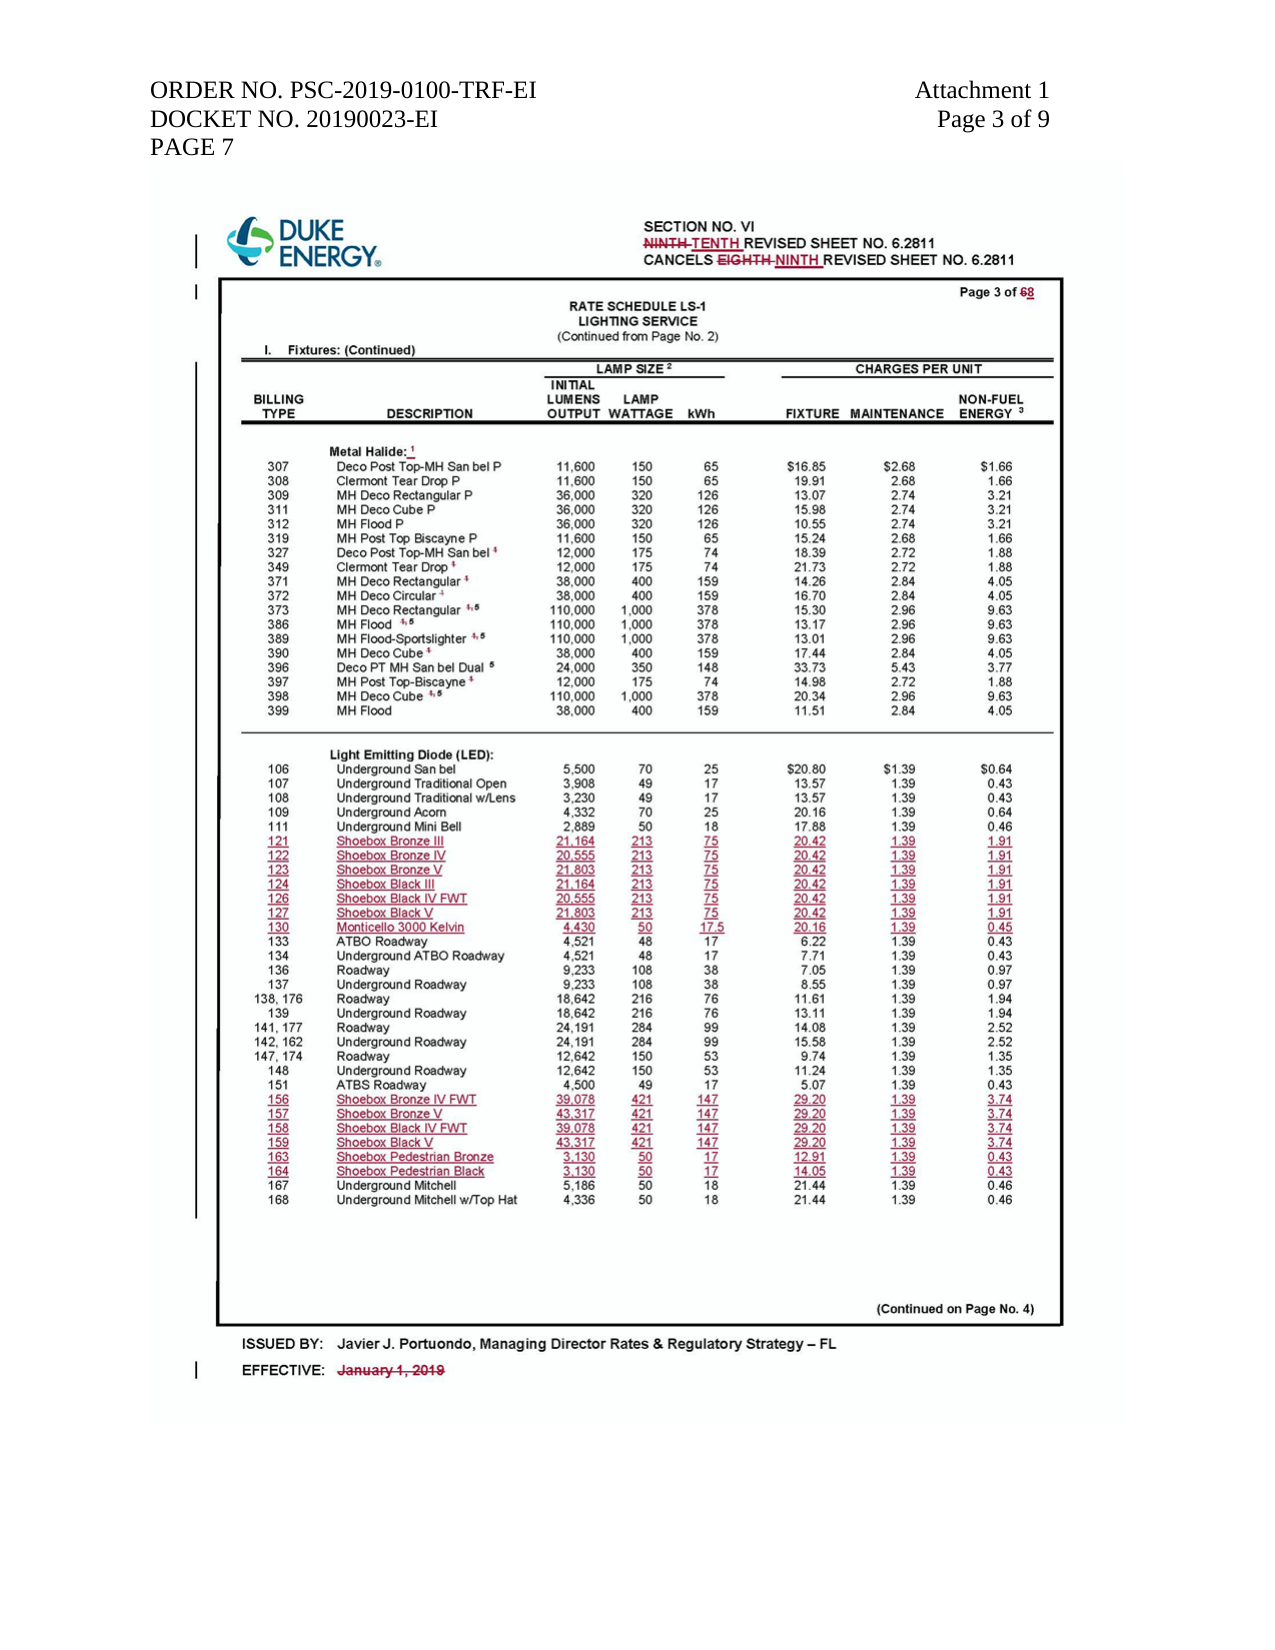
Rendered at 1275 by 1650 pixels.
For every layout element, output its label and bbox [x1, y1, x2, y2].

picture [150, 161, 1125, 1424]
